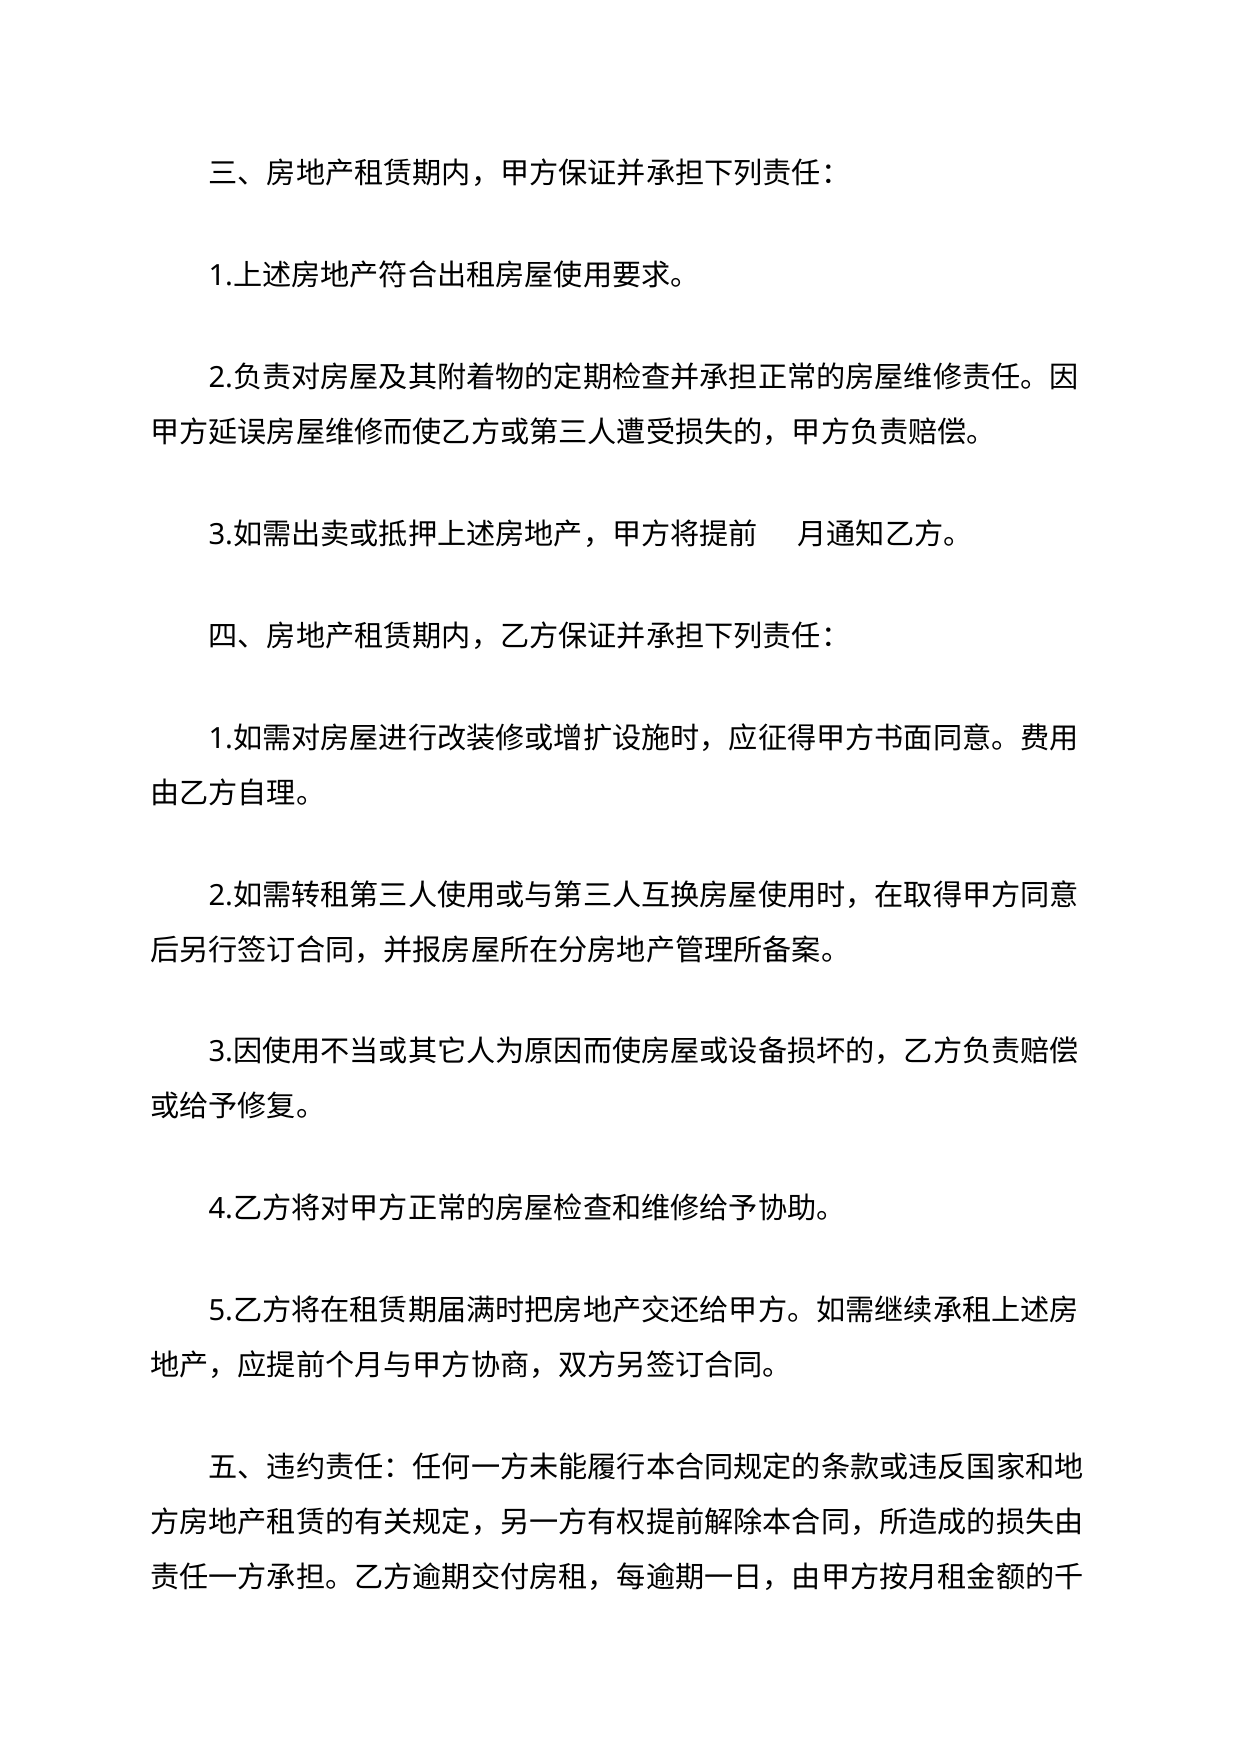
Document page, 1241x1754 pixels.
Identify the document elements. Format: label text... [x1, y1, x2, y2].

text 4.乙方将对甲方正常的房屋检查和维修给予协助。 [150, 1184, 1090, 1227]
text 1.上述房地产符合出租房屋使用要求。 [150, 252, 1090, 294]
text 5.乙方将在租赁期届满时把房地产交还给甲方。如需继续承租上述房地产，应提前个月与甲方协商，双方另签订合同。 [150, 1287, 1090, 1384]
text 2.如需转租第三人使用或与第三人互换房屋使用时，在取得甲方同意后另行签订合同，并报房屋所在分房地产管理所备案。 [150, 871, 1090, 968]
text 3.因使用不当或其它人为原因而使房屋或设备损坏的，乙方负责赔偿或给予修复。 [150, 1028, 1090, 1125]
text 2.负责对房屋及其附着物的定期检查并承担正常的房屋维修责任。因甲方延误房屋维修而使乙方或第三人遭受损失的，甲方负责赔偿。 [150, 354, 1090, 451]
text 三、房地产租赁期内，甲方保证并承担下列责任： [150, 150, 1090, 192]
text 1.如需对房屋进行改装修或增扩设施时，应征得甲方书面同意。费用由乙方自理。 [150, 714, 1090, 812]
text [150, 1443, 1090, 1595]
text 四、房地产租赁期内，乙方保证并承担下列责任： [150, 612, 1090, 655]
text 3.如需出卖或抵押上述房地产，甲方将提前 月通知乙方。 [150, 511, 1090, 553]
